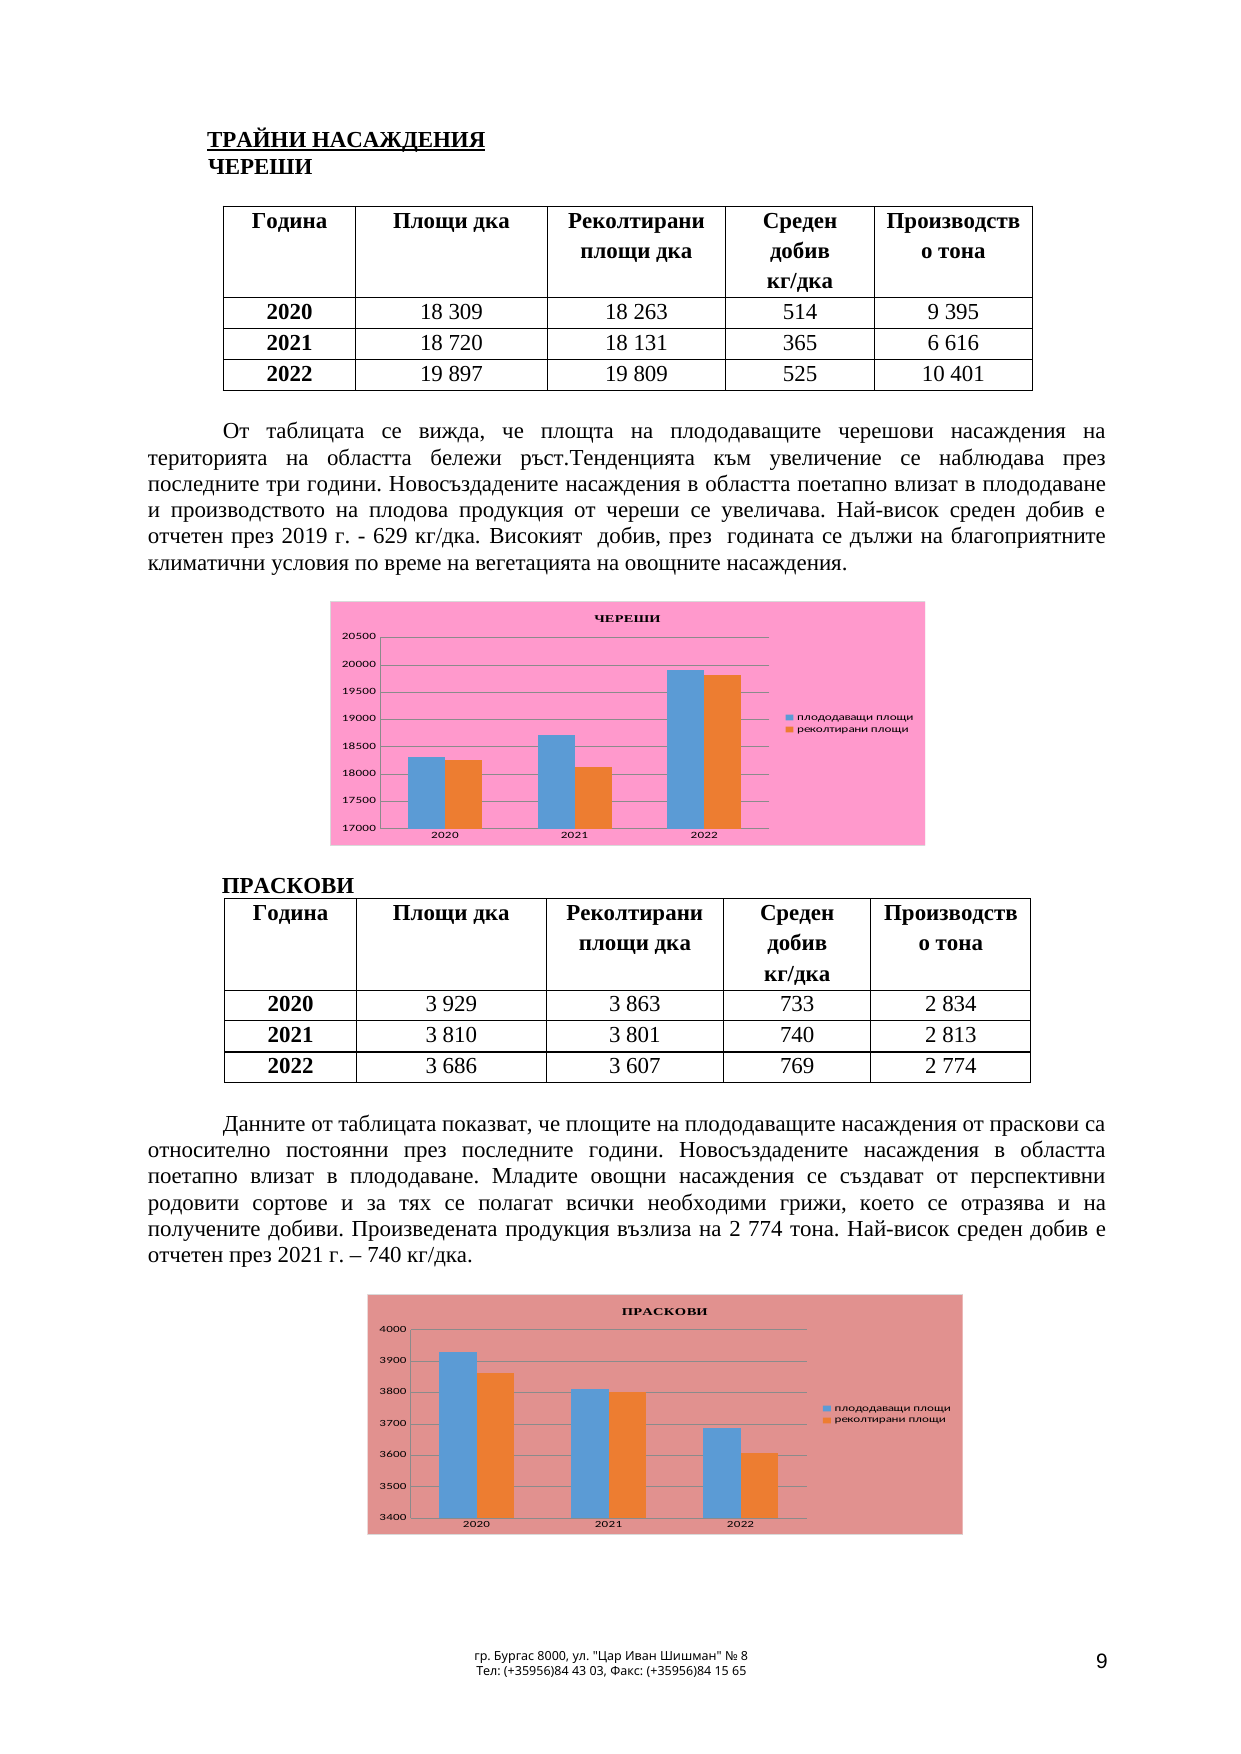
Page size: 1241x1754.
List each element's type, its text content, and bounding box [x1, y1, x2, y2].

table_header Среден добив кг/дка [724, 899, 870, 989]
text Данните от таблицата показват, че площите на плододаващите насаждения от праскови са относително постоянни през последните години. Новосъздадените насаждения в областта поетапно влизат в плододаване. Младите овощни насаждения се създават от перспективни родовити сортове и за тях се полагат всички необходими грижи, което се отразява и на получените добиви. Произведената продукция възлиза на 2 774 тона. Най-висок среден добив е отчетен през 2021 г. – 740 кг/дка. [148, 1110, 1107, 1268]
table_cell 365 [726, 329, 874, 359]
table_cell 3 607 [547, 1053, 723, 1082]
table_cell 733 [724, 991, 870, 1020]
table_cell 3 863 [547, 991, 723, 1020]
table_cell 769 [724, 1053, 870, 1082]
table_cell 19 809 [548, 360, 725, 390]
table_cell 3 810 [357, 1021, 546, 1051]
table_cell 2 774 [871, 1053, 1030, 1082]
table_cell 2 813 [871, 1021, 1030, 1051]
table_cell 525 [726, 360, 874, 390]
table_cell 10 401 [875, 360, 1032, 390]
table_header Година [224, 207, 355, 297]
table_cell 18 309 [356, 298, 547, 328]
table_header Площи дка [356, 207, 547, 297]
table_cell 9 395 [875, 298, 1032, 328]
table_header Реколтирани площи дка [547, 899, 723, 989]
table_cell 2020 [225, 991, 356, 1020]
table_cell 19 897 [356, 360, 547, 390]
table_cell 740 [724, 1021, 870, 1051]
table_cell 3 801 [547, 1021, 723, 1051]
table_cell 3 686 [357, 1053, 546, 1082]
table_cell 2 834 [871, 991, 1030, 1020]
table_cell 2020 [224, 298, 355, 328]
table_cell 2021 [224, 329, 355, 359]
table_cell 514 [726, 298, 874, 328]
table_cell 18 720 [356, 329, 547, 359]
table_cell 18 131 [548, 329, 725, 359]
table_cell 2022 [225, 1053, 356, 1082]
table_cell 3 929 [357, 991, 546, 1020]
table_cell 2021 [225, 1021, 356, 1051]
table_header Година [225, 899, 356, 989]
table_cell 18 263 [548, 298, 725, 328]
text ТРАЙНИ НАСАЖДЕНИЯ [148, 127, 1107, 153]
text От таблицата се вижда, че площта на плододаващите черешови насаждения на територията на областта бележи ръст.Тенденцията към увеличение се наблюдава през последните три години. Новосъздадените насаждения в областта поетапно влизат в плододаване и производството на плодова продукция от череши се увеличава. Най-висок среден добив е отчетен през 2019 г. - 629 кг/дка. Високият добив, през годината се дължи на благоприятните климатични условия по време на вегетацията на овощните насаждения. [148, 417, 1107, 575]
text ЧЕРЕШИ [148, 153, 1107, 179]
table_header Реколтирани площи дка [548, 207, 725, 297]
table_cell 2022 [224, 360, 355, 390]
table_cell 6 616 [875, 329, 1032, 359]
table_header Среден добив кг/дка [726, 207, 874, 297]
text ПРАСКОВИ [148, 872, 1107, 898]
table_header Производство тона [875, 207, 1032, 297]
table_header Площи дка [357, 899, 546, 989]
table_header Производство тона [871, 899, 1030, 989]
